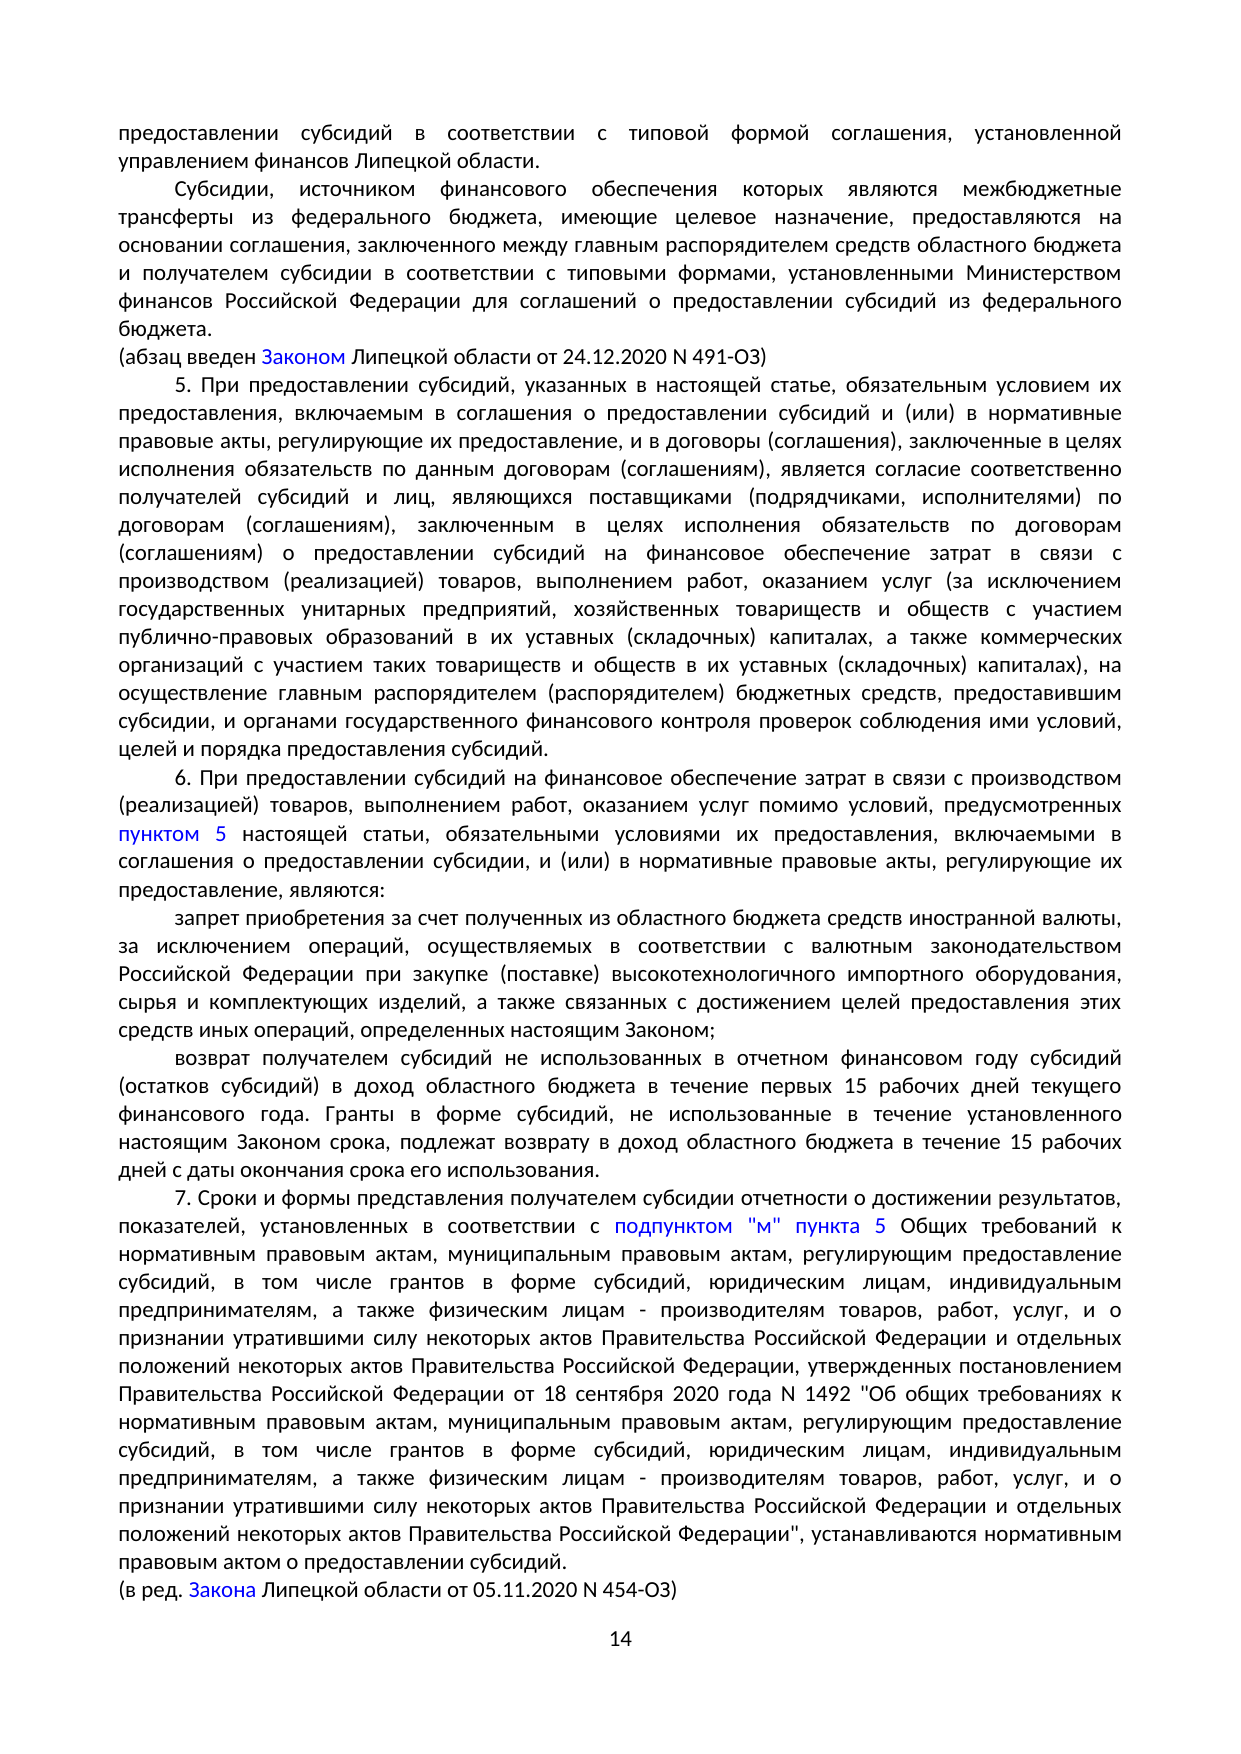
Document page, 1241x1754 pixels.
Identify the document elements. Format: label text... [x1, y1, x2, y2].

text Субсидии, источником финансового обеспечения которых являются межбюджетные трансферты из федерального бюджета, имеющие целевое назначение, предоставляются на основании соглашения, заключенного между главным распорядителем средств областного бюджета и получателем субсидии в соответствии с типовыми формами, установленными Министерством финансов Российской Федерации для соглашений о предоставлении субсидий из федерального бюджета. [118, 174, 1122, 342]
text (абзац введен Законом Липецкой области от 24.12.2020 N 491-ОЗ) [118, 342, 1122, 370]
text запрет приобретения за счет полученных из областного бюджета средств иностранной валюты, за исключением операций, осуществляемых в соответствии с валютным законодательством Российской Федерации при закупке (поставке) высокотехнологичного импортного оборудования, сырья и комплектующих изделий, а также связанных с достижением целей предоставления этих средств иных операций, определенных настоящим Законом; [118, 903, 1122, 1043]
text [118, 118, 1122, 174]
text (в ред. Закона Липецкой области от 05.11.2020 N 454-ОЗ) [118, 1575, 1122, 1603]
text 7. Сроки и формы представления получателем субсидии отчетности о достижении результатов, показателей, установленных в соответствии с подпунктом "м" пункта 5 Общих требований к нормативным правовым актам, муниципальным правовым актам, регулирующим предоставление субсидий, в том числе грантов в форме субсидий, юридическим лицам, индивидуальным предпринимателям, а также физическим лицам - производителям товаров, работ, услуг, и о признании утратившими силу некоторых актов Правительства Российской Федерации и отдельных положений некоторых актов Правительства Российской Федерации, утвержденных постановлением Правительства Российской Федерации от 18 сентября 2020 года N 1492 "Об общих требованиях к нормативным правовым актам, муниципальным правовым актам, регулирующим предоставление субсидий, в том числе грантов в форме субсидий, юридическим лицам, индивидуальным предпринимателям, а также физическим лицам - производителям товаров, работ, услуг, и о признании утратившими силу некоторых актов Правительства Российской Федерации и отдельных положений некоторых актов Правительства Российской Федерации", устанавливаются нормативным правовым актом о предоставлении субсидий. [118, 1183, 1122, 1575]
text возврат получателем субсидий не использованных в отчетном финансовом году субсидий (остатков субсидий) в доход областного бюджета в течение первых 15 рабочих дней текущего финансового года. Гранты в форме субсидий, не использованные в течение установленного настоящим Законом срока, подлежат возврату в доход областного бюджета в течение 15 рабочих дней с даты окончания срока его использования. [118, 1043, 1122, 1183]
text 5. При предоставлении субсидий, указанных в настоящей статье, обязательным условием их предоставления, включаемым в соглашения о предоставлении субсидий и (или) в нормативные правовые акты, регулирующие их предоставление, и в договоры (соглашения), заключенные в целях исполнения обязательств по данным договорам (соглашениям), является согласие соответственно получателей субсидий и лиц, являющихся поставщиками (подрядчиками, исполнителями) по договорам (соглашениям), заключенным в целях исполнения обязательств по договорам (соглашениям) о предоставлении субсидий на финансовое обеспечение затрат в связи с производством (реализацией) товаров, выполнением работ, оказанием услуг (за исключением государственных унитарных предприятий, хозяйственных товариществ и обществ с участием публично-правовых образований в их уставных (складочных) капиталах, а также коммерческих организаций с участием таких товариществ и обществ в их уставных (складочных) капиталах), на осуществление главным распорядителем (распорядителем) бюджетных средств, предоставившим субсидии, и органами государственного финансового контроля проверок соблюдения ими условий, целей и порядка предоставления субсидий. [118, 370, 1122, 763]
text 6. При предоставлении субсидий на финансовое обеспечение затрат в связи с производством (реализацией) товаров, выполнением работ, оказанием услуг помимо условий, предусмотренных пунктом 5 настоящей статьи, обязательными условиями их предоставления, включаемыми в соглашения о предоставлении субсидии, и (или) в нормативные правовые акты, регулирующие их предоставление, являются: [118, 763, 1122, 903]
